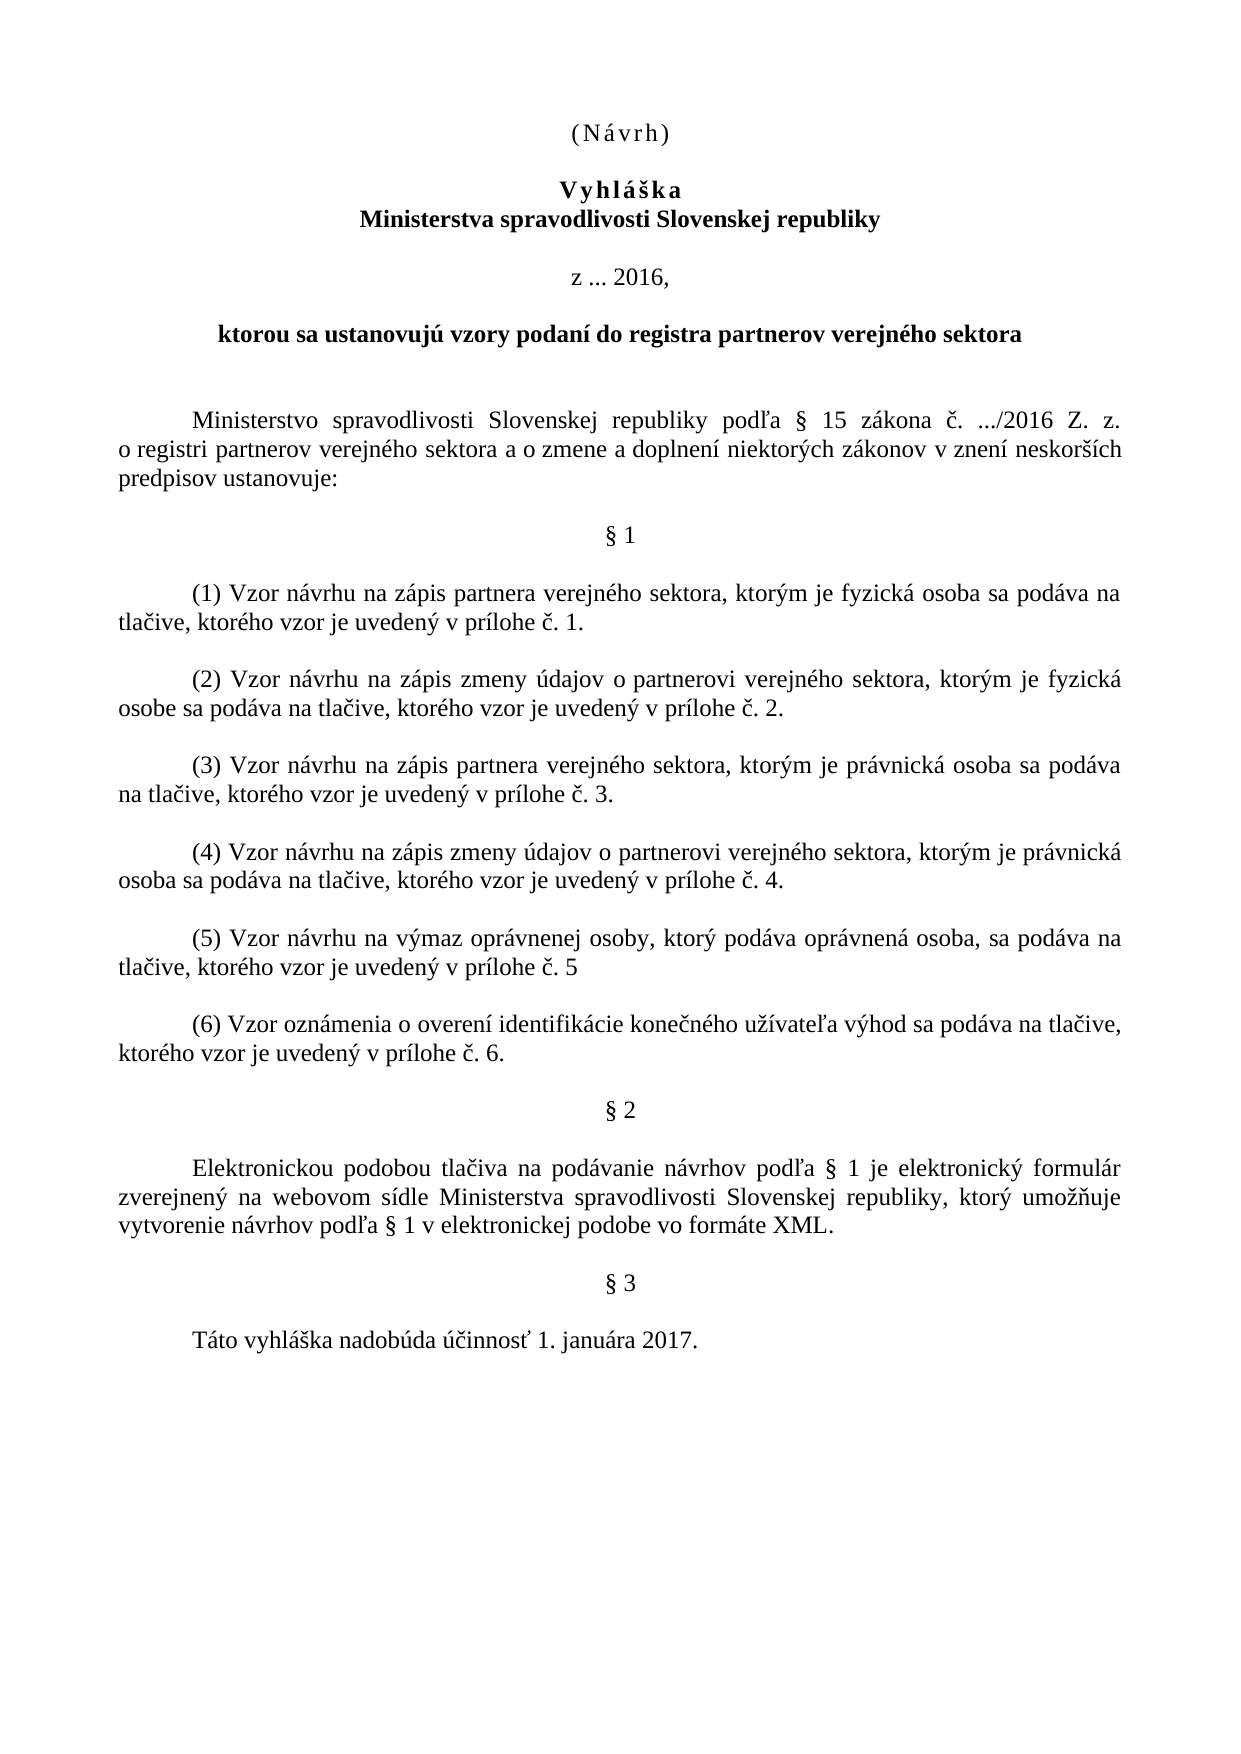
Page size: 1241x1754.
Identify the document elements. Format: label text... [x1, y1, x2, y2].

text Vyhláška [118, 176, 1122, 204]
text z ... 2016, [118, 262, 1122, 291]
text Táto vyhláška nadobúda účinnosť 1. januára 2017. [118, 1326, 1122, 1354]
text ktorou sa ustanovujú vzory podaní do registra partnerov verejného sektora [118, 319, 1122, 348]
text § 2 [118, 1096, 1122, 1124]
text (6) Vzor oznámenia o overení identifikácie konečného užívateľa výhod sa podáva na tlačive, ktorého vzor je uvedený v prílohe č. 6. [118, 1009, 1122, 1067]
text (3) Vzor návrhu na zápis partnera verejného sektora, ktorým je právnická osoba sa podáva na tlačive, ktorého vzor je uvedený v prílohe č. 3. [118, 751, 1122, 808]
text (Návrh) [118, 118, 1122, 147]
text (2) Vzor návrhu na zápis zmeny údajov o partnerovi verejného sektora, ktorým je fyzická osobe sa podáva na tlačive, ktorého vzor je uvedený v prílohe č. 2. [118, 664, 1122, 722]
text § 1 [118, 521, 1122, 549]
text Elektronickou podobou tlačiva na podávanie návrhov podľa § 1 je elektronický formulár zverejnený na webovom sídle Ministerstva spravodlivosti Slovenskej republiky, ktorý umožňuje vytvorenie návrhov podľa § 1 v elektronickej podobe vo formáte XML. [118, 1153, 1122, 1239]
text § 3 [118, 1268, 1122, 1297]
text Ministerstva spravodlivosti Slovenskej republiky [118, 204, 1122, 233]
text (1) Vzor návrhu na zápis partnera verejného sektora, ktorým je fyzická osoba sa podáva na tlačive, ktorého vzor je uvedený v prílohe č. 1. [118, 578, 1122, 636]
text Ministerstvo spravodlivosti Slovenskej republiky podľa § 15 zákona č. .../2016 Z. z. o registri partnerov verejného sektora a o zmene a doplnení niektorých zákonov v znení neskorších predpisov ustanovuje: [118, 406, 1122, 492]
text (4) Vzor návrhu na zápis zmeny údajov o partnerovi verejného sektora, ktorým je právnická osoba sa podáva na tlačive, ktorého vzor je uvedený v prílohe č. 4. [118, 837, 1122, 894]
text (5) Vzor návrhu na výmaz oprávnenej osoby, ktorý podáva oprávnená osoba, sa podáva na tlačive, ktorého vzor je uvedený v prílohe č. 5 [118, 923, 1122, 981]
